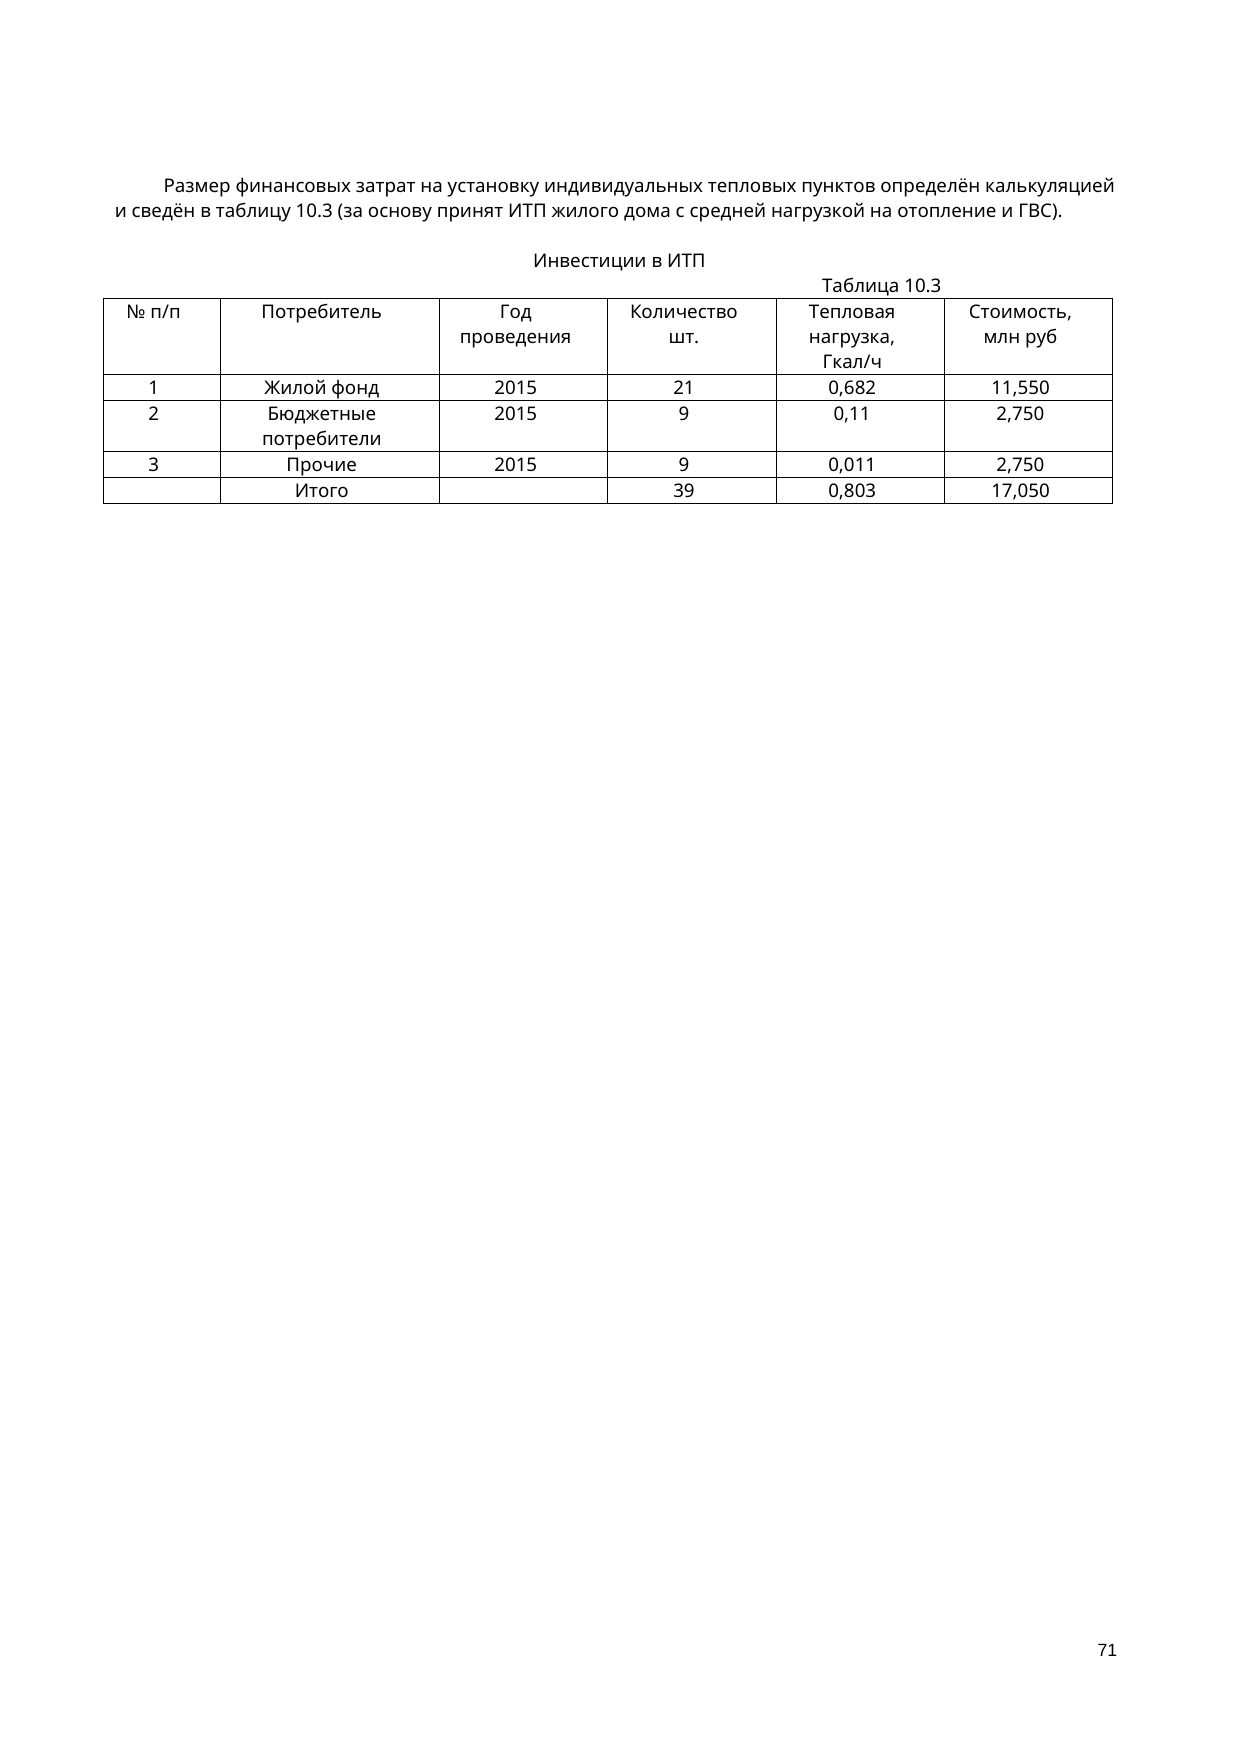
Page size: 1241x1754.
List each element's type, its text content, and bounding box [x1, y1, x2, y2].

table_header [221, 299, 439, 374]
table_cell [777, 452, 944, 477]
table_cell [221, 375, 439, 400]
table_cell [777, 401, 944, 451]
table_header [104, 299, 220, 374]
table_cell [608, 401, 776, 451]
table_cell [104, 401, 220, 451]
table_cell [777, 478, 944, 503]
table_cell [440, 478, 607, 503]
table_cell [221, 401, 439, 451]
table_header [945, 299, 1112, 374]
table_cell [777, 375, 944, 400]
text Размер финансовых затрат на установку индивидуальных тепловых пунктов определён калькуляцией и сведён в таблицу 10.3 (за основу принят ИТП жилого дома с средней нагрузкой на отопление и ГВС). [114, 173, 1124, 223]
text Инвестиции в ИТП [114, 248, 1124, 273]
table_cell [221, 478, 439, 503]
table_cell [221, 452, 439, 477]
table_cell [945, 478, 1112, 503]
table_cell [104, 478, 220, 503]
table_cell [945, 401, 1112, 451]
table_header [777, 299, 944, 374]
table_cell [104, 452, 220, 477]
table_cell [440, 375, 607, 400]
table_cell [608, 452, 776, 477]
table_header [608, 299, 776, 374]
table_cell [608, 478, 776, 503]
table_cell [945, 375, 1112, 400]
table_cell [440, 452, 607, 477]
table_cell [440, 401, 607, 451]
text Таблица 10.3 [114, 273, 1124, 298]
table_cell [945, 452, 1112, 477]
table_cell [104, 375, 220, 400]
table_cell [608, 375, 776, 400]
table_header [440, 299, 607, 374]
